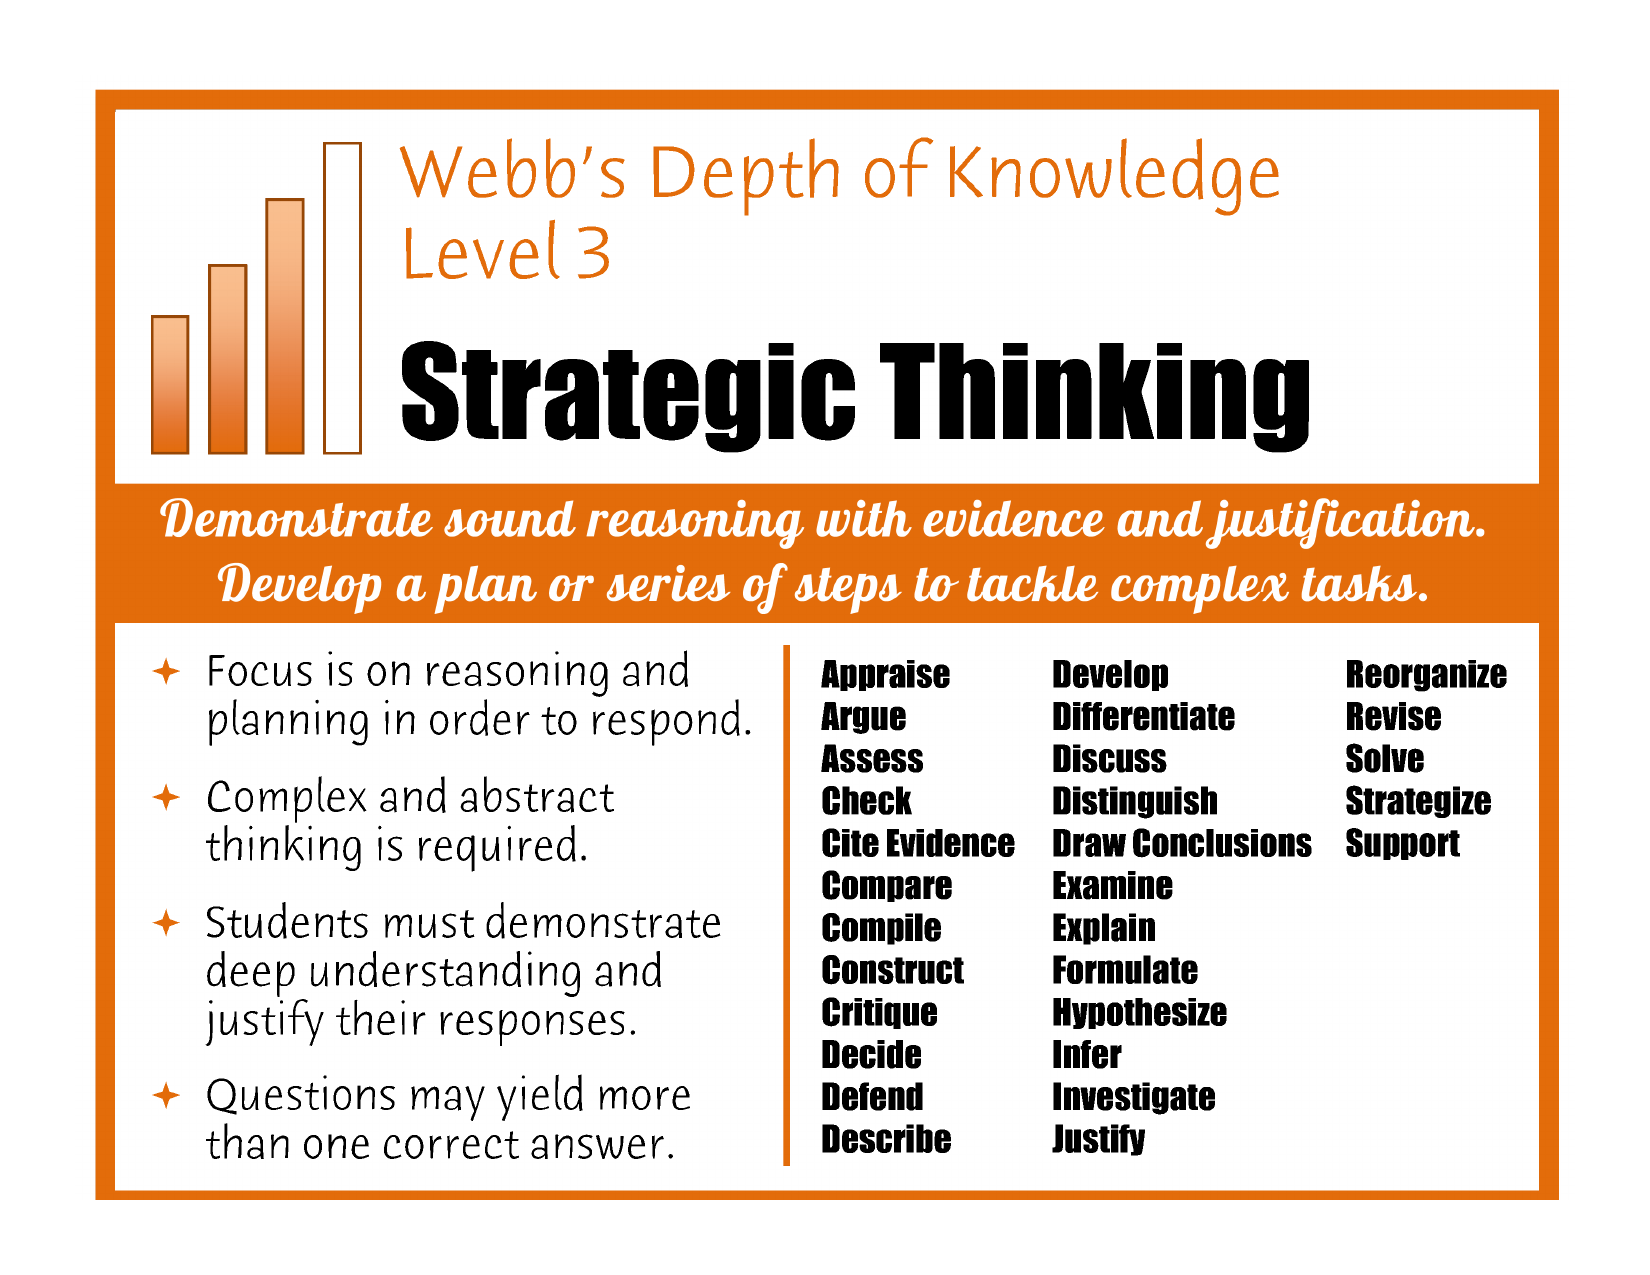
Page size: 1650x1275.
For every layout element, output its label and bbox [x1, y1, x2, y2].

picture [75, 75, 1575, 1200]
